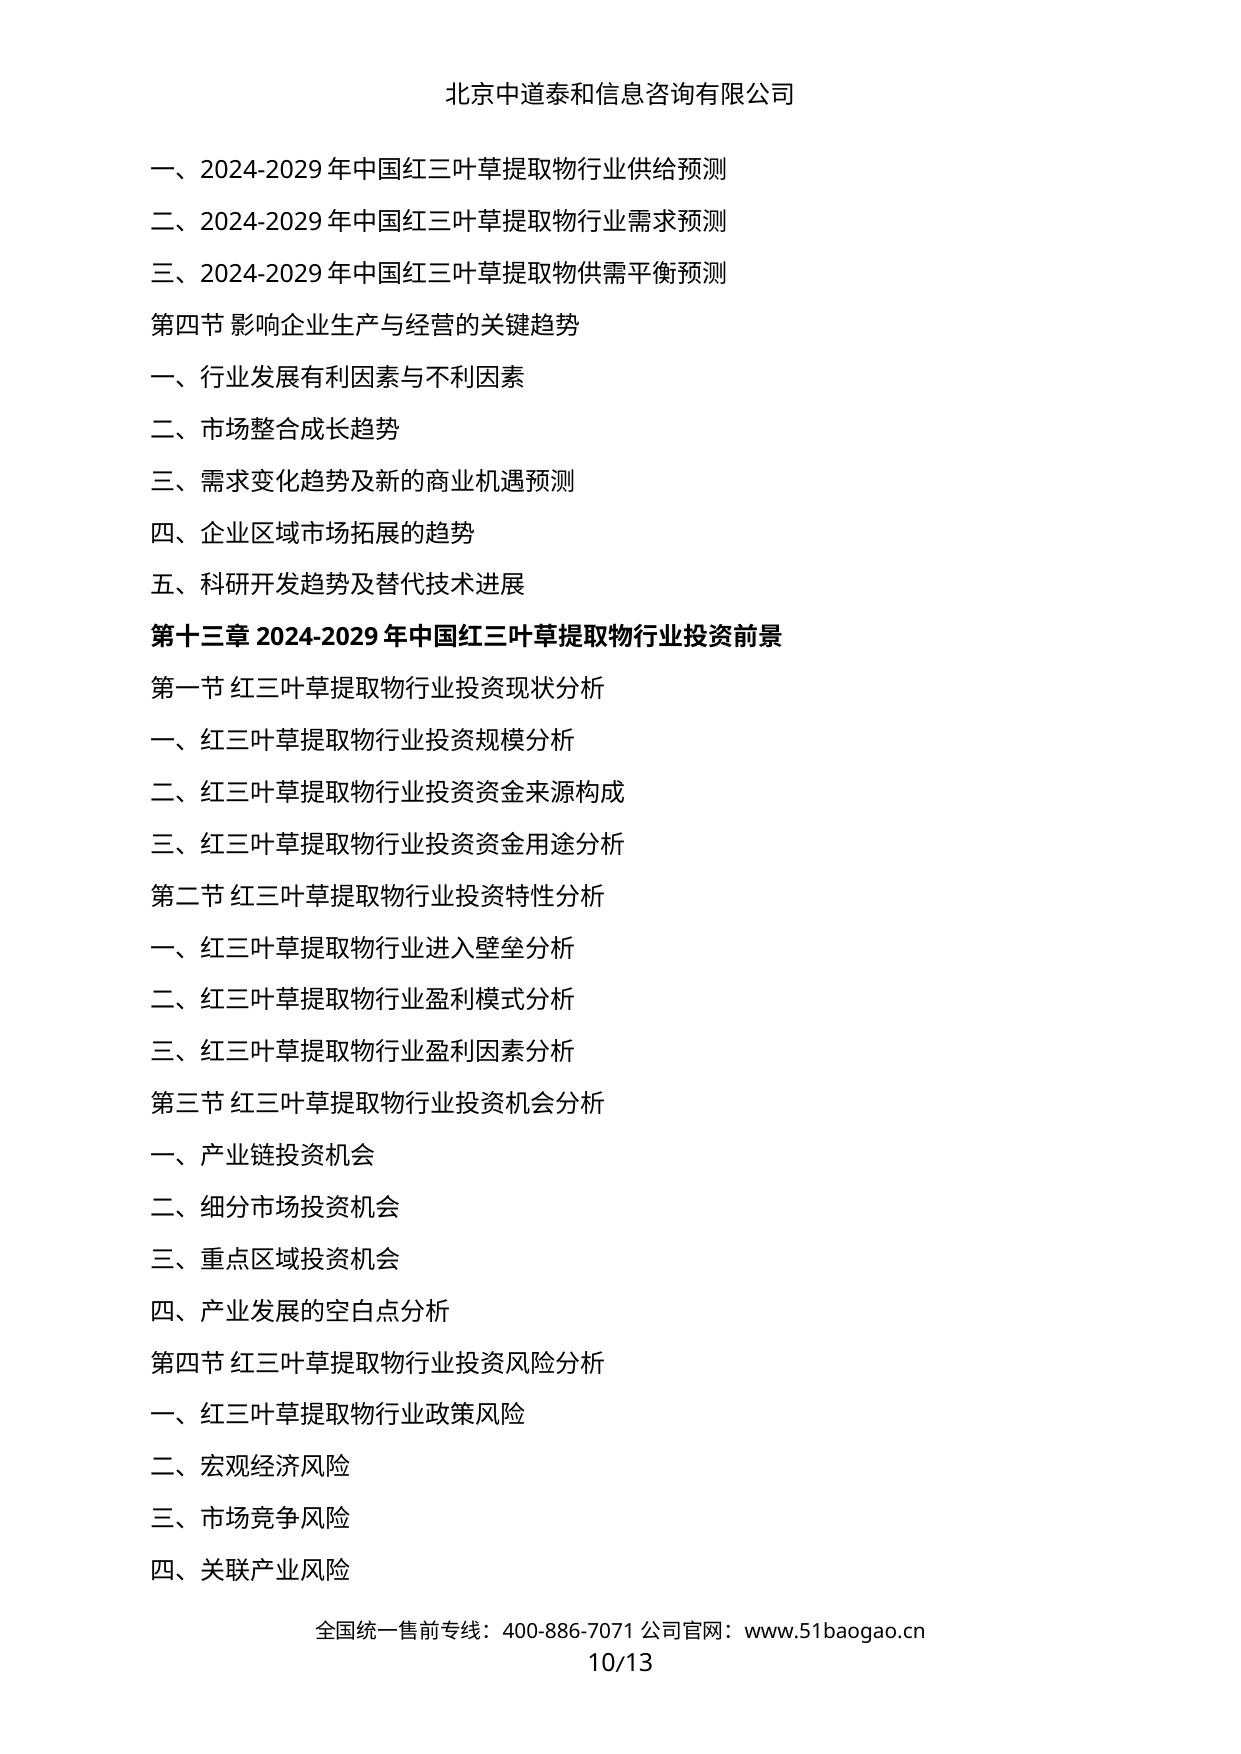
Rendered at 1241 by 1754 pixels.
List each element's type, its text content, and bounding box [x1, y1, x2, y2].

text 一、红三叶草提取物行业进入壁垒分析 [150, 928, 1090, 964]
text 三、2024-2029年中国红三叶草提取物供需平衡预测 [150, 254, 1090, 290]
text 三、红三叶草提取物行业盈利因素分析 [150, 1032, 1090, 1068]
text 第十三章 2024-2029年中国红三叶草提取物行业投资前景 [150, 617, 1090, 653]
text 第一节 红三叶草提取物行业投资现状分析 [150, 669, 1090, 705]
text 二、宏观经济风险 [150, 1447, 1090, 1483]
text 三、重点区域投资机会 [150, 1239, 1090, 1276]
text 一、产业链投资机会 [150, 1136, 1090, 1172]
text 二、红三叶草提取物行业投资资金来源构成 [150, 772, 1090, 809]
text 四、关联产业风险 [150, 1551, 1090, 1587]
text 二、红三叶草提取物行业盈利模式分析 [150, 980, 1090, 1016]
text 一、红三叶草提取物行业投资规模分析 [150, 721, 1090, 757]
text 二、细分市场投资机会 [150, 1187, 1090, 1224]
text 第二节 红三叶草提取物行业投资特性分析 [150, 876, 1090, 912]
text 五、科研开发趋势及替代技术进展 [150, 565, 1090, 601]
text 四、企业区域市场拓展的趋势 [150, 513, 1090, 549]
text 二、市场整合成长趋势 [150, 409, 1090, 446]
text 一、行业发展有利因素与不利因素 [150, 357, 1090, 394]
text 一、红三叶草提取物行业政策风险 [150, 1395, 1090, 1431]
text 二、2024-2029年中国红三叶草提取物行业需求预测 [150, 202, 1090, 238]
text 三、红三叶草提取物行业投资资金用途分析 [150, 824, 1090, 861]
text 三、市场竞争风险 [150, 1499, 1090, 1535]
text 第三节 红三叶草提取物行业投资机会分析 [150, 1084, 1090, 1120]
text 第四节 红三叶草提取物行业投资风险分析 [150, 1343, 1090, 1379]
text 四、产业发展的空白点分析 [150, 1291, 1090, 1327]
text 三、需求变化趋势及新的商业机遇预测 [150, 461, 1090, 497]
text 第四节 影响企业生产与经营的关键趋势 [150, 306, 1090, 342]
text 一、2024-2029年中国红三叶草提取物行业供给预测 [150, 150, 1090, 186]
